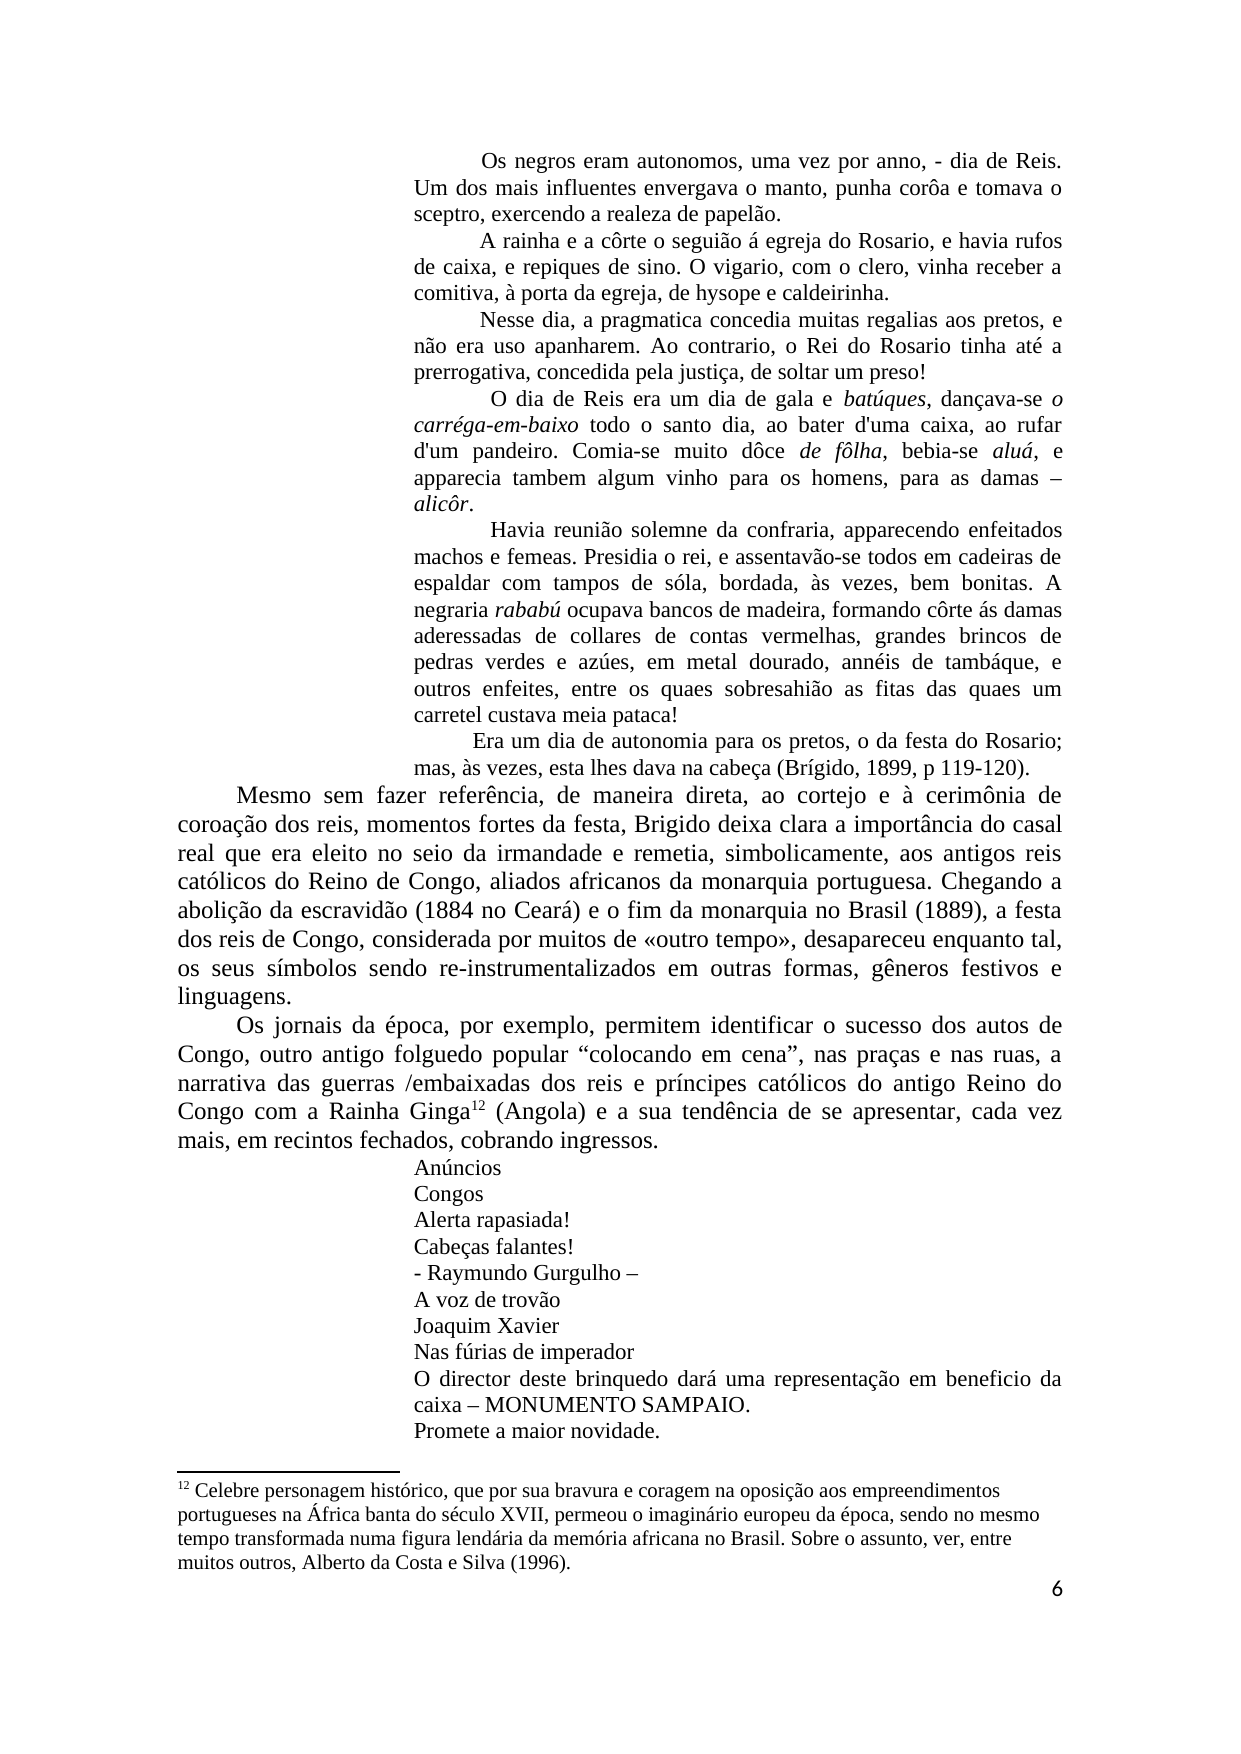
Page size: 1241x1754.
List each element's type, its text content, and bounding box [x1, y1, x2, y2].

list Nas fúrias de imperador [413, 1338, 1063, 1365]
list A voz de trovão [413, 1286, 1063, 1312]
list Promete a maior novidade. [413, 1417, 1063, 1444]
text Os negros eram autonomos, uma vez por anno, - dia de Reis. Um dos mais influentes envergava o manto, punha corôa e tomava o sceptro, exercendo a realeza de papelão. [413, 148, 1063, 227]
list Joaquim Xavier [413, 1312, 1063, 1338]
text Mesmo sem fazer referência, de maneira direta, ao cortejo e à cerimônia de coroação dos reis, momentos fortes da festa, Brigido deixa clara a importância do casal real que era eleito no seio da irmandade e remetia, simbolicamente, aos antigos reis católicos do Reino de Congo, aliados africanos da monarquia portuguesa. Chegando a abolição da escravidão (1884 no Ceará) e o fim da monarquia no Brasil (1889), a festa dos reis de Congo, considerada por muitos de «outro tempo», desapareceu enquanto tal, os seus símbolos sendo re-instrumentalizados em outras formas, gêneros festivos e linguagens. [177, 780, 1063, 1010]
text Era um dia de autonomia para os pretos, o da festa do Rosario; mas, às vezes, esta lhes dava na cabeça (Brígido, 1899, p 119-120). [413, 727, 1063, 780]
list Alerta rapasiada! [413, 1207, 1063, 1233]
list O director deste brinquedo dará uma representação em beneficio da caixa – MONUMENTO SAMPAIO. [413, 1365, 1063, 1417]
list Congos [413, 1180, 1063, 1207]
list Cabeças falantes! [413, 1233, 1063, 1259]
text Os jornais da época, por exemplo, permitem identificar o sucesso dos autos de Congo, outro antigo folguedo popular “colocando em cena”, nas praças e nas ruas, a narrativa das guerras /embaixadas dos reis e príncipes católicos do antigo Reino do Congo com a Rainha Ginga (Angola) e a sua tendência de se apresentar, cada vez mais, em recintos fechados, cobrando ingressos. [177, 1010, 1063, 1154]
text Nesse dia, a pragmatica concedia muitas regalias aos pretos, e não era uso apanharem. Ao contrario, o Rei do Rosario tinha até a prerrogativa, concedida pela justiça, de soltar um preso! [413, 306, 1063, 385]
text O dia de Reis era um dia de gala e batúques, dançava-se o carréga-em-baixo todo o santo dia, ao bater d'uma caixa, ao rufar d'um pandeiro. Comia-se muito dôce de fôlha, bebia-se aluá, e apparecia tambem algum vinho para os homens, para as damas – alicôr. [413, 385, 1063, 517]
text Havia reunião solemne da confraria, apparecendo enfeitados machos e femeas. Presidia o rei, e assentavão-se todos em cadeiras de espaldar com tampos de sóla, bordada, às vezes, bem bonitas. A negraria rababú ocupava bancos de madeira, formando côrte ás damas aderessadas de collares de contas vermelhas, grandes brincos de pedras verdes e azúes, em metal dourado, annéis de tambáque, e outros enfeites, entre os quaes sobresahião as fitas das quaes um carretel custava meia pataca! [413, 517, 1063, 727]
list - Raymundo Gurgulho – [413, 1259, 1063, 1286]
list Anúncios [413, 1154, 1063, 1180]
text A rainha e a côrte o seguião á egreja do Rosario, e havia rufos de caixa, e repiques de sino. O vigario, com o clero, vinha receber a comitiva, à porta da egreja, de hysope e caldeirinha. [413, 227, 1063, 306]
